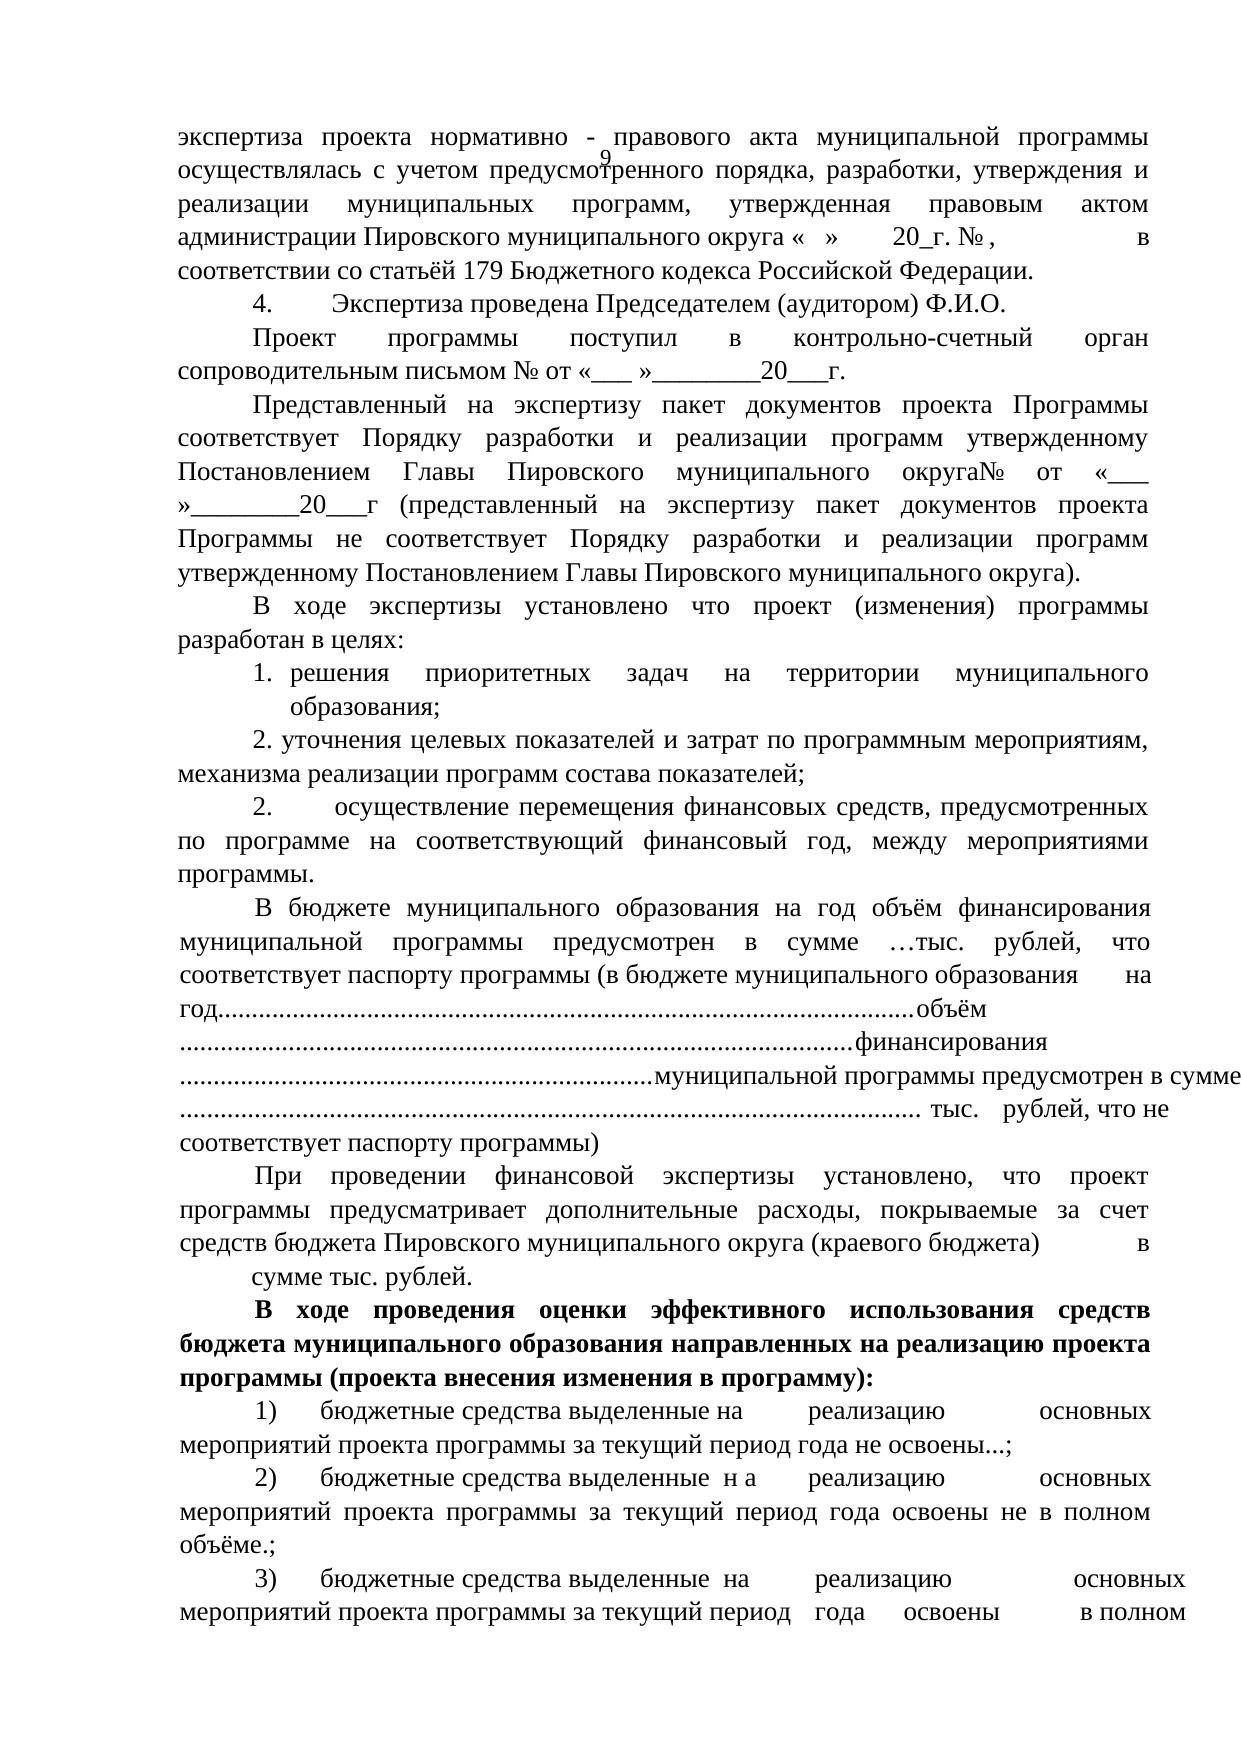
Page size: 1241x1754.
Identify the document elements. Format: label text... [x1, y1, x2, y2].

text 2. уточнения целевых показателей и затрат по программным мероприятиям, механизма реализации программ состава показателей; [177, 722, 1149, 789]
text В ходе экспертизы установлено что проект (изменения) программы разработан в целях: [177, 588, 1149, 655]
text В бюджете муниципального образования на год объём финансирования муниципальной программы предусмотрен в сумме …тыс. рублей, что соответствует паспорту программы (в бюджете муниципального образования на год объём финансирования муниципальной программы предусмотрен в сумме тыс. рублей, что не соответствует паспорту программы) [179, 889, 1152, 1158]
text Проект программы поступил в контрольно-счетный орган сопроводительным письмом № от «___ »________20___г. [177, 319, 1149, 386]
list бюджетные средства выделенные н а реализацию основных мероприятий проекта программы за текущий период года освоены не в полном объёме.; [179, 1460, 1152, 1560]
text При проведении финансовой экспертизы установлено, что проект программы предусматривает дополнительные расходы, покрываемые за счет средств бюджета Пировского муниципального округа (краевого бюджета) в сумме тыс. рублей. [179, 1158, 1149, 1292]
list решения приоритетных задач на территории муниципального образования; [252, 655, 1149, 722]
text В ходе проведения оценки эффективного использования средств бюджета муниципального образования направленных на реализацию проекта программы (проекта внесения изменения в программу): [179, 1292, 1152, 1393]
text Представленный на экспертизу пакет документов проекта Программы соответствует Порядку разработки и реализации программ утвержденному Постановлением Главы Пировского муниципального округа№ от «___ »________20___г (представленный на экспертизу пакет документов проекта Программы не соответствует Порядку разработки и реализации программ утвержденному Постановлением Главы Пировского муниципального округа). [177, 386, 1149, 588]
list Экспертиза проведена Председателем (аудитором) Ф.И.О. [177, 286, 1152, 319]
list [177, 118, 1149, 286]
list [179, 1560, 1152, 1627]
list осуществление перемещения финансовых средств, предусмотренных по программе на соответствующий финансовый год, между мероприятиями программы. [177, 789, 1149, 889]
list бюджетные средства выделенные на реализацию основных мероприятий проекта программы за текущий период года не освоены...; [179, 1393, 1152, 1460]
